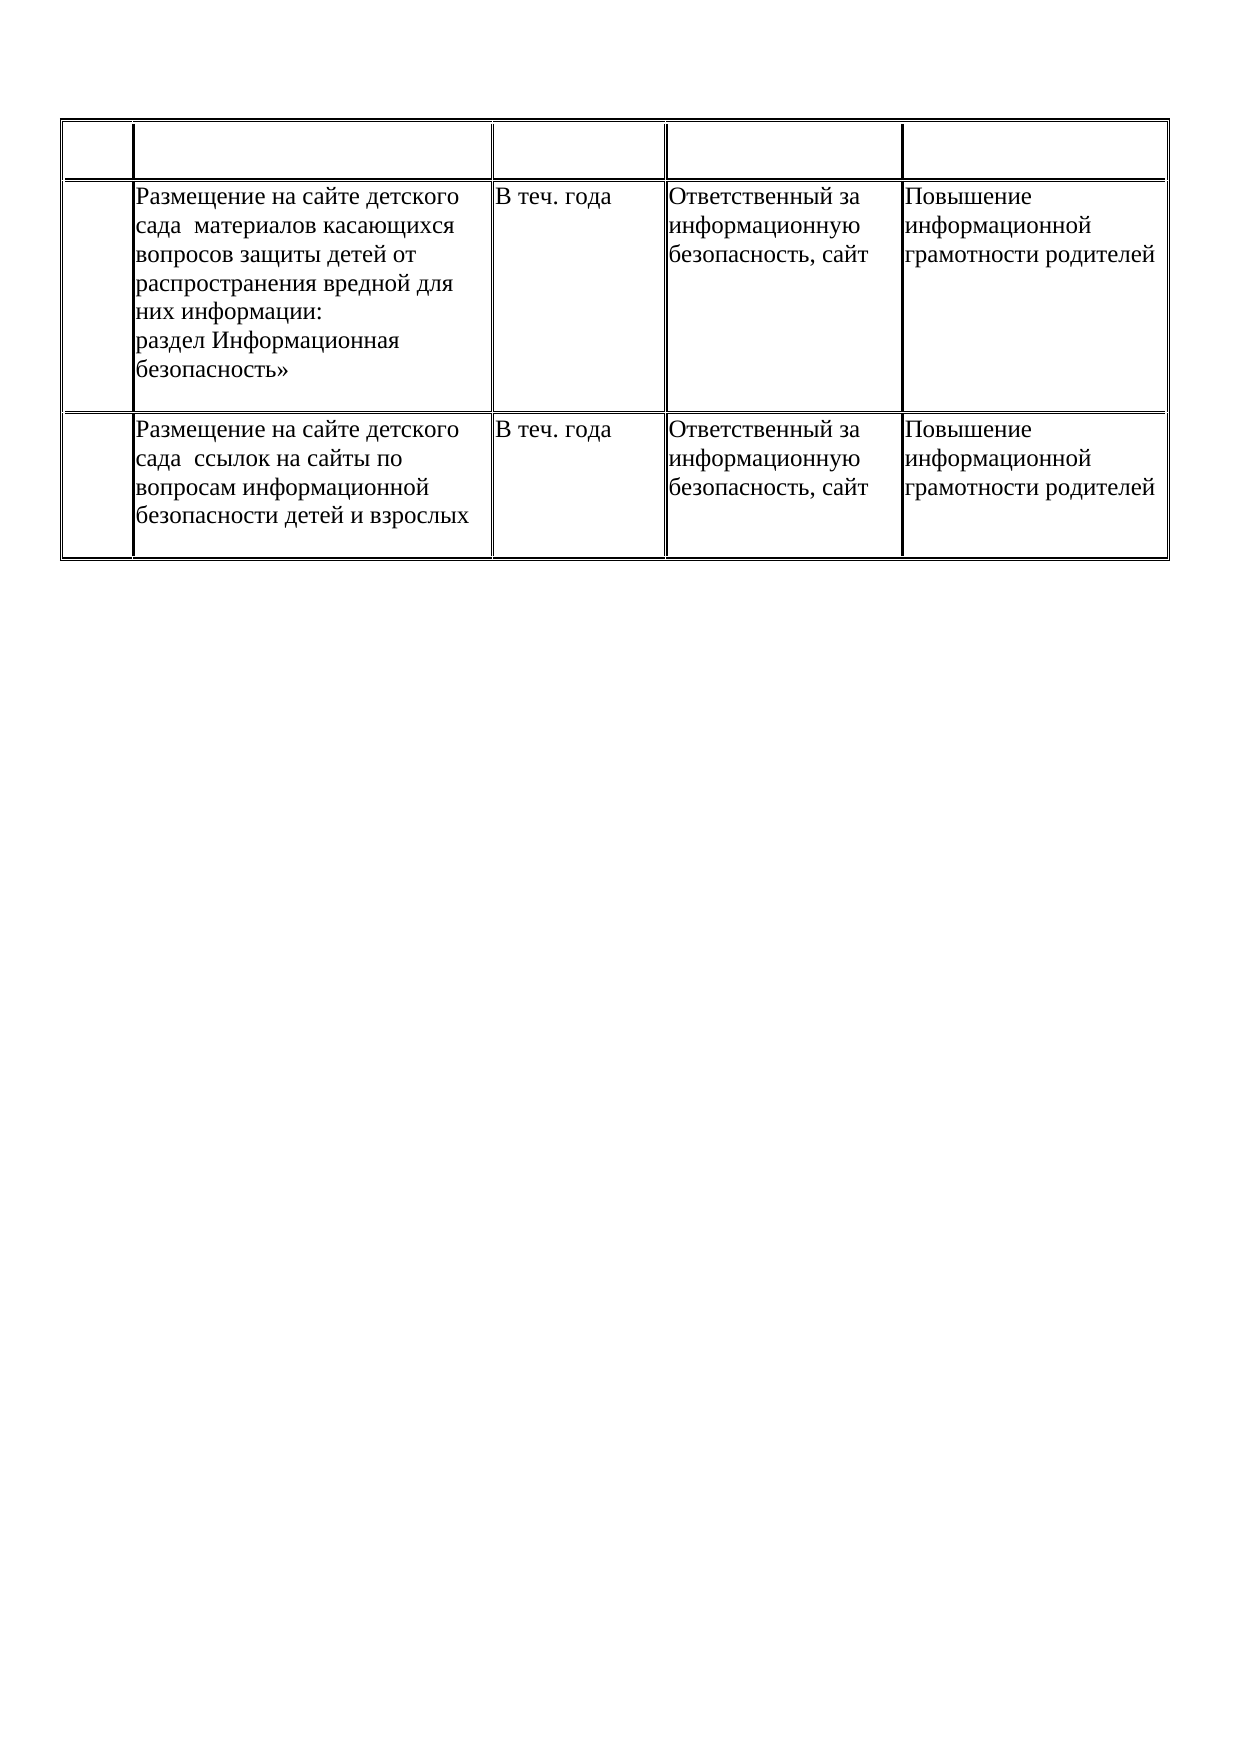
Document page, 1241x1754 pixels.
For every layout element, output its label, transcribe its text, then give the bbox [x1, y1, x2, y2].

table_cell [666, 122, 902, 178]
table_cell Ответственный за информационную безопасность, сайт [666, 414, 902, 557]
table_cell В теч. года [493, 411, 666, 557]
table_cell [902, 122, 1167, 178]
table_cell [61, 411, 133, 557]
table_cell Размещение на сайте детского сада материалов касающихся вопросов защиты детей от распространения вредной для них информации: раздел Информационная безопасность» [135, 182, 491, 411]
table_cell В теч. года [494, 182, 664, 411]
table_cell Ответственный за информационную безопасность, сайт [668, 182, 901, 411]
table_cell Размещение на сайте детского сада ссылок на сайты по вопросам информационной безопасности детей и взрослых [133, 414, 493, 557]
table_cell Сентябрь [493, 120, 666, 178]
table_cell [133, 122, 493, 178]
table_cell Повышение информационной грамотности родителей [902, 411, 1168, 557]
table_cell [63, 178, 132, 411]
table_cell Повышение информационной грамотности родителей [904, 178, 1167, 411]
table_cell [63, 120, 133, 178]
